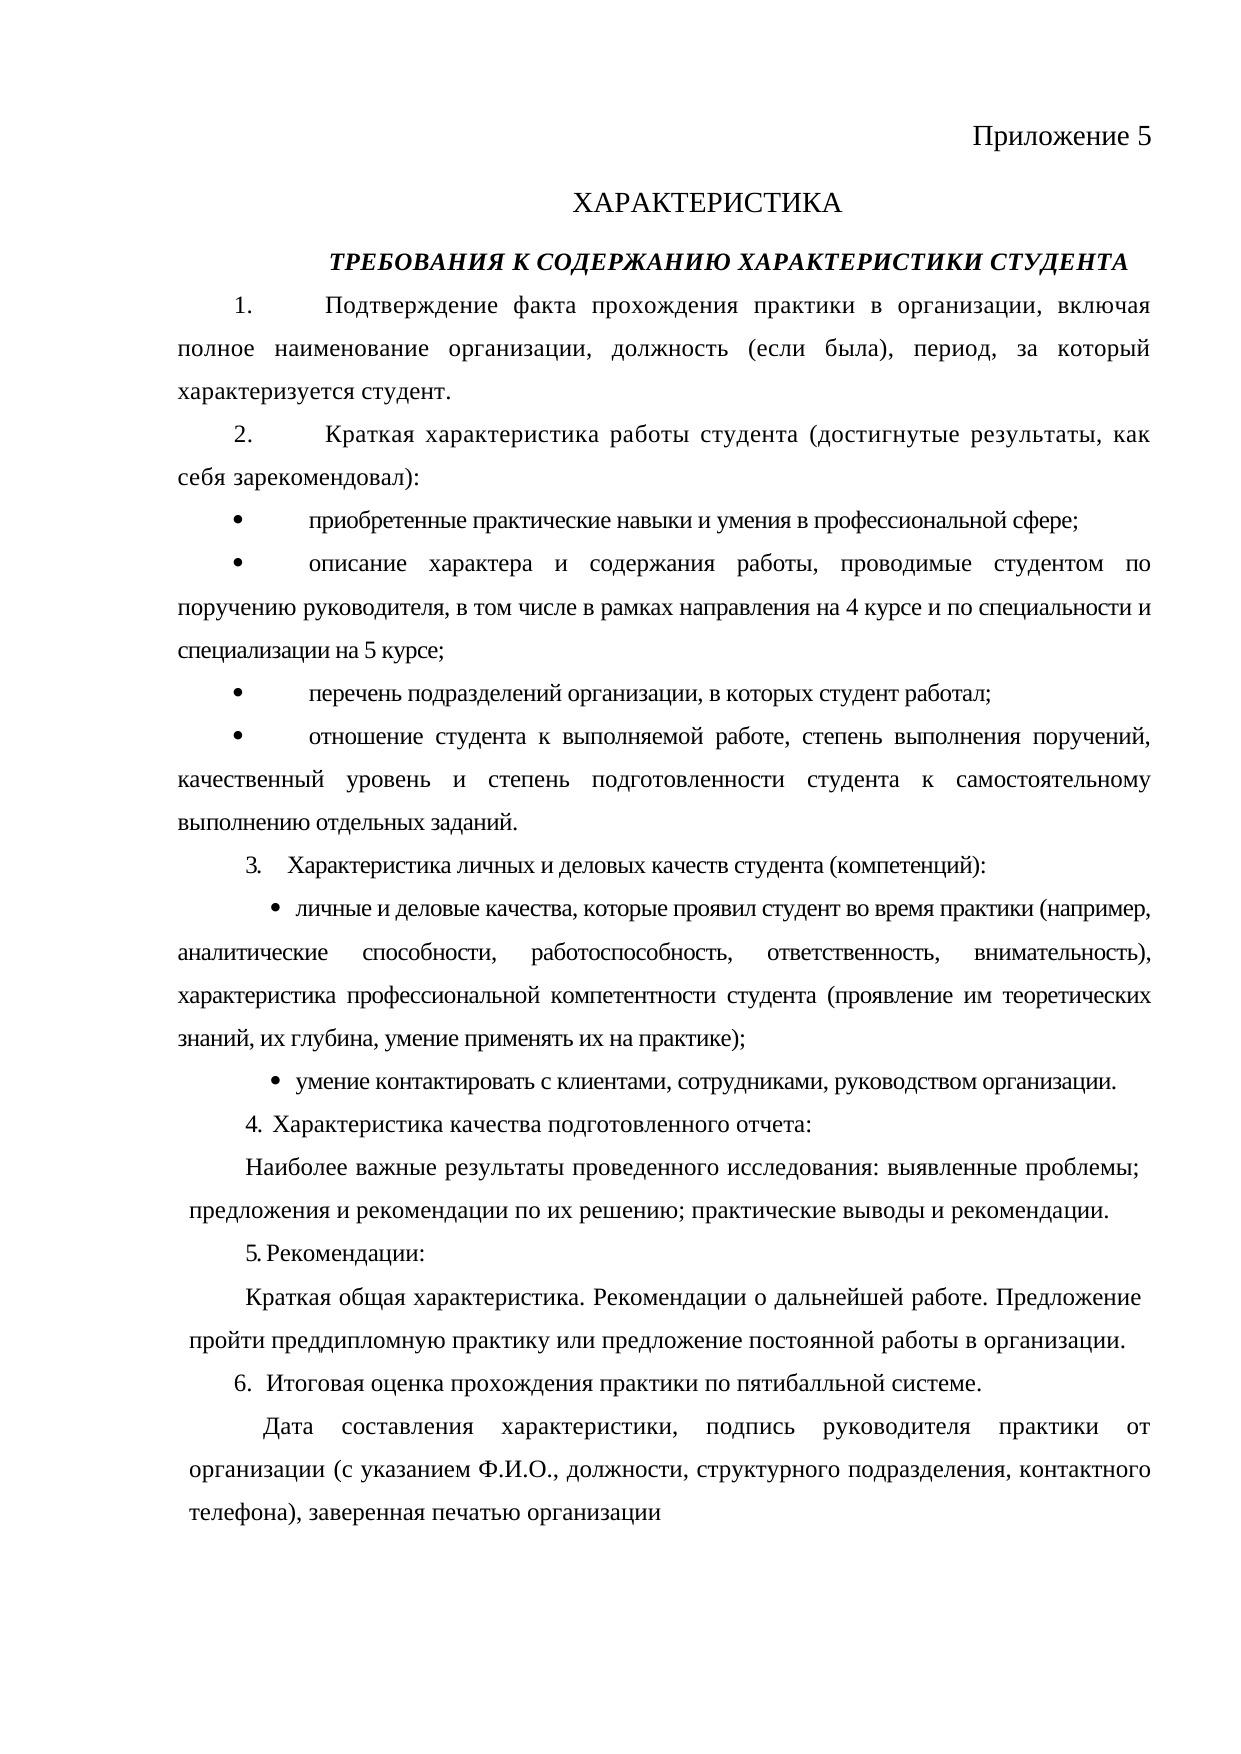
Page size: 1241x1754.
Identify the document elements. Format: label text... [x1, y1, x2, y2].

text 3. Характеристика личных и деловых качеств студента (компетенций): [189, 850, 1152, 879]
list описание характера и содержания работы, проводимые студентом по поручению руководителя, в том числе в рамках направления на 4 курсе и по специальности и специализации на 5 курсе; [177, 548, 1152, 663]
list перечень подразделений организации, в которых студент работал; [177, 678, 1152, 707]
text Дата составления характеристики, подпись руководителя практики от организации (с указанием Ф.И.О., должности, структурного подразделения, контактного телефона), заверенная печатью организации [189, 1411, 1152, 1526]
text Краткая общая характеристика. Рекомендации о дальнейшей работе. Предложение пройти преддипломную практику или предложение постоянной работы в организации. [189, 1282, 1142, 1353]
list приобретенные практические навыки и умения в профессиональной сфере; [177, 505, 1152, 534]
text Приложение 5 [189, 118, 1152, 152]
text Характеристика [189, 185, 1152, 219]
text 5. Рекомендации: [189, 1238, 1152, 1267]
text 4. Характеристика качества подготовленного отчета: [189, 1109, 1152, 1138]
list личные и деловые качества, которые проявил студент во время практики (например, аналитические способности, работоспособность, ответственность, внимательность), характеристика профессиональной компетентности студента (проявление им теоретических знаний, их глубина, умение применять их на практике); [177, 893, 1152, 1052]
list Подтверждение факта прохождения практики в организации, включая полное наименование организации, должность (если была), период, за который характеризуется студент. [177, 290, 1152, 405]
list Итоговая оценка прохождения практики по пятибалльной системе. [177, 1368, 1152, 1397]
text Наиболее важные результаты проведенного исследования: выявленные проблемы; предложения и рекомендации по их решению; практические выводы и рекомендации. [189, 1152, 1141, 1224]
text ТРЕБОВАНИЯ К СОДЕРЖАНИЮ ХАРАКТЕРИСТИКИ СТУДЕНТА [254, 247, 1152, 276]
list умение контактировать с клиентами, сотрудниками, руководством организации. [177, 1066, 1152, 1095]
list отношение студента к выполняемой работе, степень выполнения поручений, качественный уровень и степень подготовленности студента к самостоятельному выполнению отдельных заданий. [177, 721, 1152, 836]
list Краткая характеристика работы студента (достигнутые результаты, как себя зарекомендовал): [177, 419, 1152, 491]
